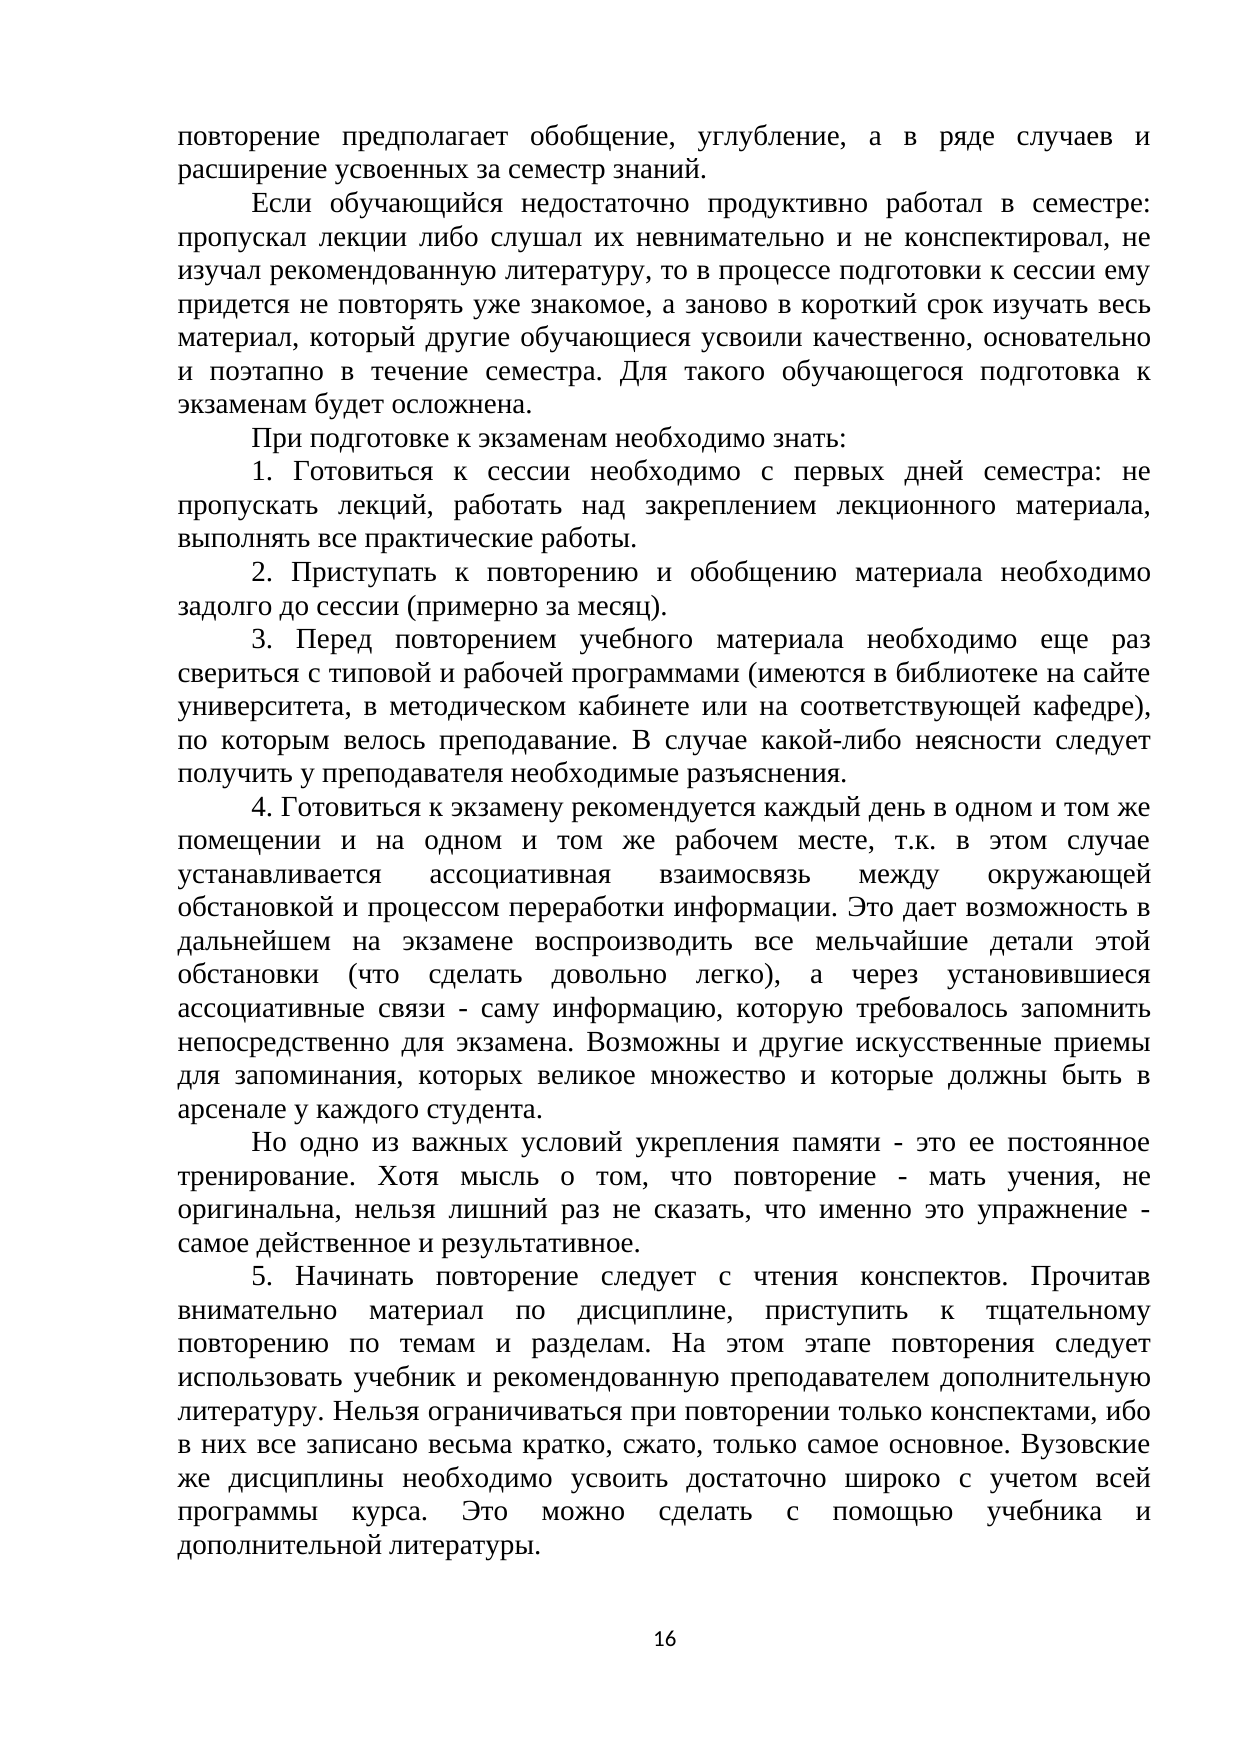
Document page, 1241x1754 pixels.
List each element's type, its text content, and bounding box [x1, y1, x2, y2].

text Если обучающийся недостаточно продуктивно работал в семестре: пропускал лекции либо слушал их невнимательно и не конспектировал, не изучал рекомендованную литературу, то в процессе подготовки к сессии ему придется не повторять уже знакомое, а заново в короткий срок изучать весь материал, который другие обучающиеся усвоили качественно, основательно и поэтапно в течение семестра. Для такого обучающегося подготовка к экзаменам будет осложнена. [177, 185, 1152, 420]
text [177, 118, 1152, 185]
text 1. Готовиться к сессии необходимо с первых дней семестра: не пропускать лекций, работать над закреплением лекционного материала, выполнять все практические работы. [177, 453, 1152, 554]
text При подготовке к экзаменам необходимо знать: [177, 420, 1152, 453]
text Но одно из важных условий укрепления памяти - это ее постоянное тренирование. Хотя мысль о том, что повторение - мать учения, не оригинальна, нельзя лишний раз не сказать, что именно это упражнение - самое действенное и результативное. [177, 1124, 1152, 1258]
text 4. Готовиться к экзамену рекомендуется каждый день в одном и том же помещении и на одном и том же рабочем месте, т.к. в этом случае устанавливается ассоциативная взаимосвязь между окружающей обстановкой и процессом переработки информации. Это дает возможность в дальнейшем на экзамене воспроизводить все мельчайшие детали этой обстановки (что сделать довольно легко), а через установившиеся ассоциативные связи - саму информацию, которую требовалось запомнить непосредственно для экзамена. Возможны и другие искусственные приемы для запоминания, которых великое множество и которые должны быть в арсенале у каждого студента. [177, 789, 1152, 1124]
text 3. Перед повторением учебного материала необходимо еще раз свериться с типовой и рабочей программами (имеются в библиотеке на сайте университета, в методическом кабинете или на соответствующей кафедре), по которым велось преподавание. В случае какой-либо неясности следует получить у преподавателя необходимые разъяснения. [177, 621, 1152, 789]
text 2. Приступать к повторению и обобщению материала необходимо задолго до сессии (примерно за месяц). [177, 554, 1152, 621]
text 5. Начинать повторение следует с чтения конспектов. Прочитав внимательно материал по дисциплине, приступить к тщательному повторению по темам и разделам. На этом этапе повторения следует использовать учебник и рекомендованную преподавателем дополнительную литературу. Нельзя ограничиваться при повторении только конспектами, ибо в них все записано весьма кратко, сжато, только самое основное. Вузовские же дисциплины необходимо усвоить достаточно широко с учетом всей программы курса. Это можно сделать с помощью учебника и дополнительной литературы. [177, 1258, 1152, 1560]
